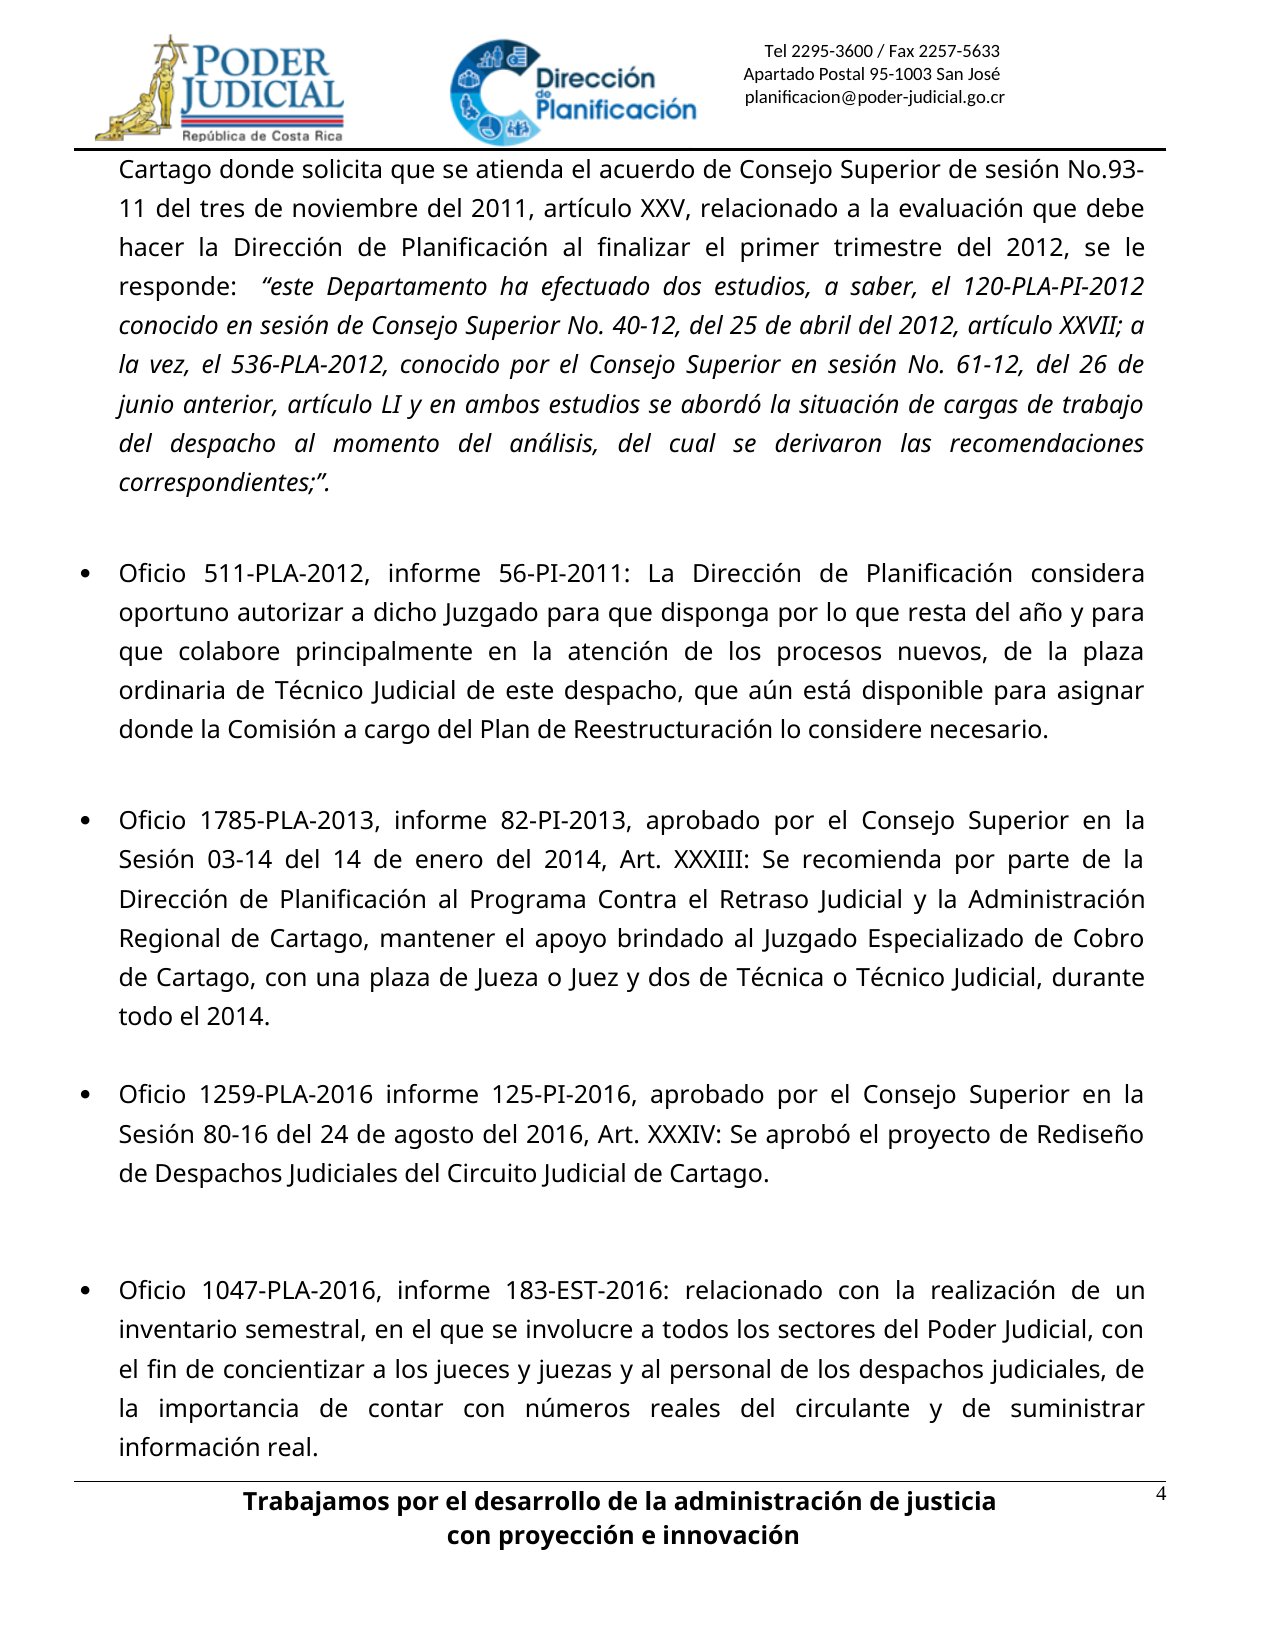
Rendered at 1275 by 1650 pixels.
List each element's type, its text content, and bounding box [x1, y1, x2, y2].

list Oficio 1259-PLA-2016 informe 125-PI-2016, aprobado por el Consejo Superior en la Sesión 80-16 del 24 de agosto del 2016, Art. XXXIV: Se aprobó el proyecto de Rediseño de Despachos Judiciales del Circuito Judicial de Cartago. [81, 1077, 1146, 1189]
list Oficio 1785-PLA-2013, informe 82-PI-2013, aprobado por el Consejo Superior en la Sesión 03-14 del 14 de enero del 2014, Art. XXXIII: Se recomienda por parte de la Dirección de Planificación al Programa Contra el Retraso Judicial y la Administración Regional de Cartago, mantener el apoyo brindado al Juzgado Especializado de Cobro de Cartago, con una plaza de Jueza o Juez y dos de Técnica o Técnico Judicial, durante todo el 2014. [81, 803, 1146, 1033]
list Oficio 511-PLA-2012, informe 56-PI-2011: La Dirección de Planificación considera oportuno autorizar a dicho Juzgado para que disponga por lo que resta del año y para que colabore principalmente en la atención de los procesos nuevos, de la plaza ordinaria de Técnico Judicial de este despacho, que aún está disponible para asignar donde la Comisión a cargo del Plan de Reestructuración lo considere necesario. [81, 555, 1146, 746]
list Oficio 1047-PLA-2016, informe 183-EST-2016: relacionado con la realización de un inventario semestral, en el que se involucre a todos los sectores del Poder Judicial, con el fin de concientizar a los jueces y juezas y al personal de los despachos judiciales, de la importancia de contar con números reales del circulante y de suministrar información real. [81, 1273, 1146, 1464]
picture [445, 31, 700, 148]
picture [94, 31, 345, 142]
